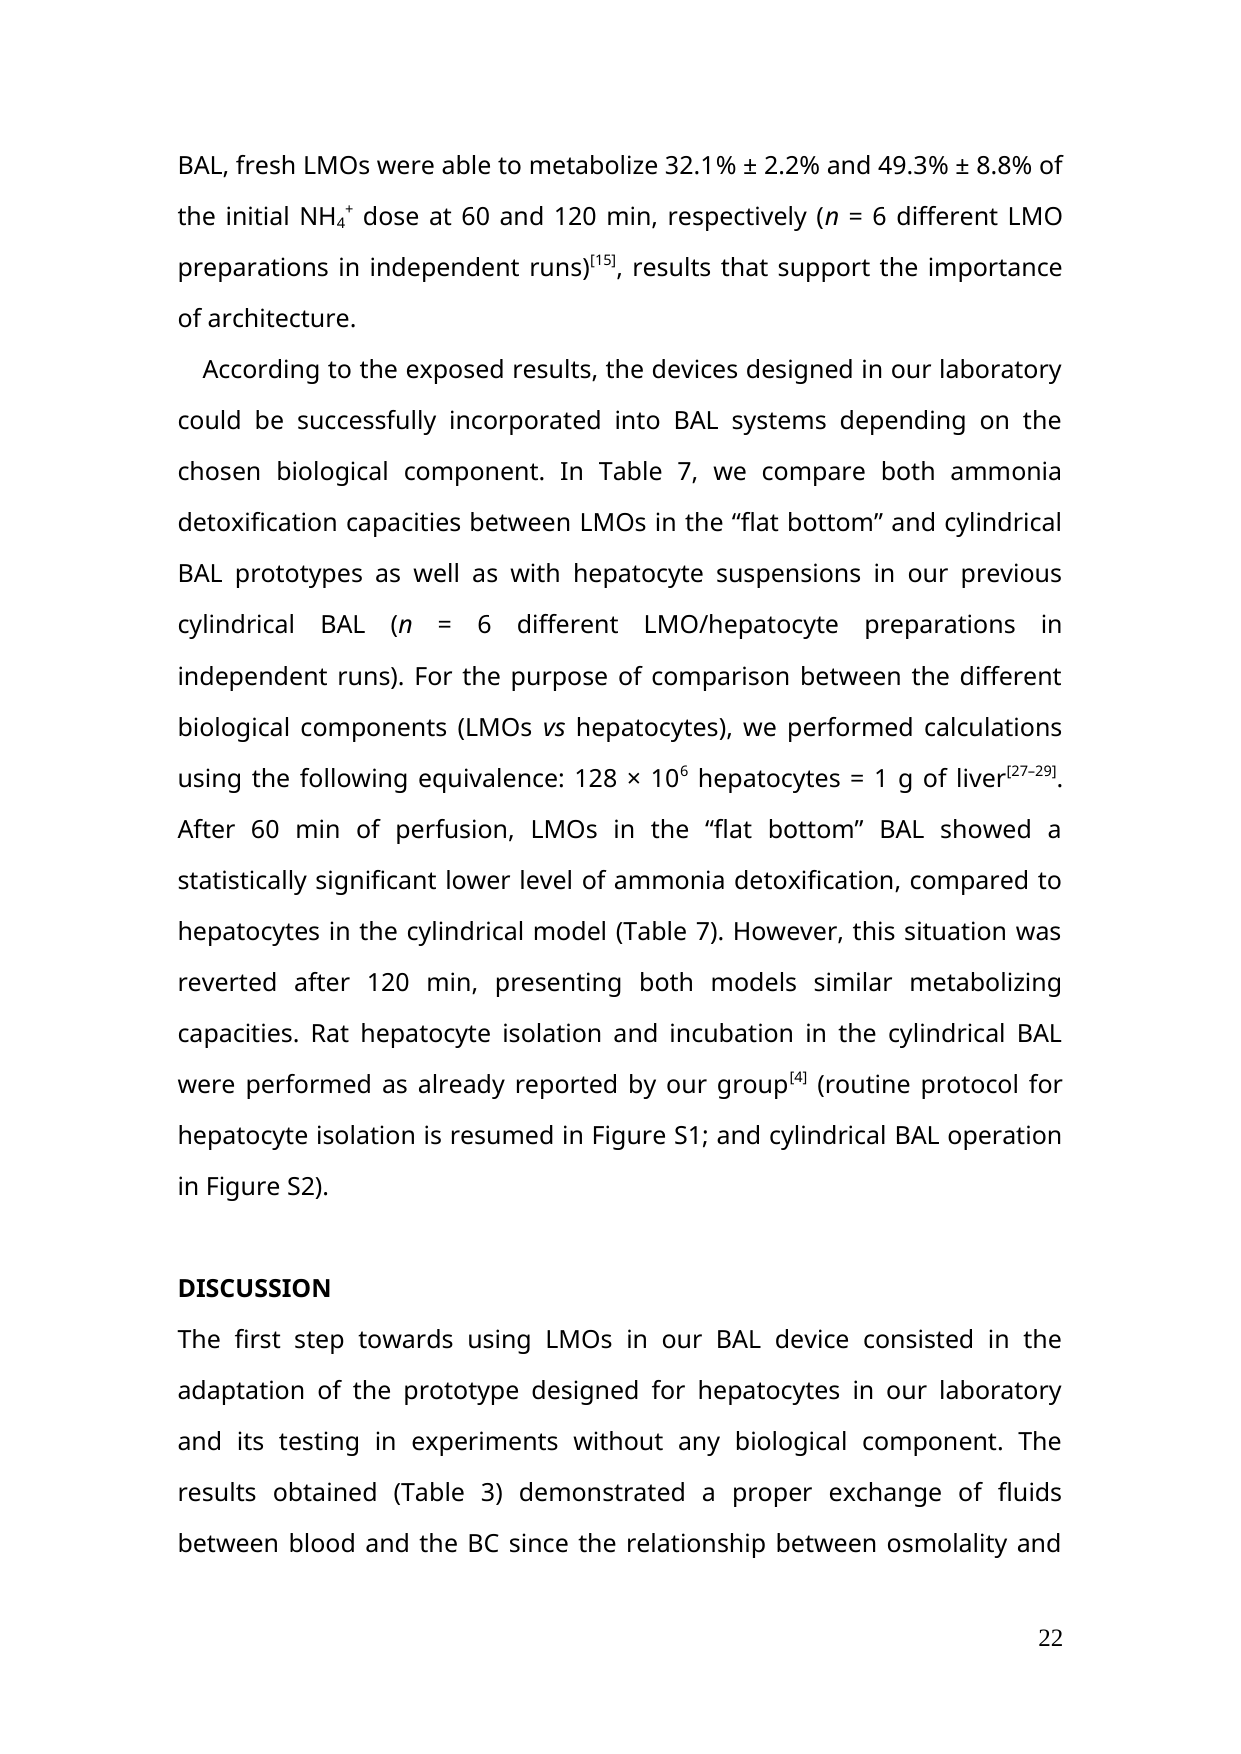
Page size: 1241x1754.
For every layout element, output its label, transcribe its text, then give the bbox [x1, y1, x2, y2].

text According to the exposed results, the devices designed in our laboratory could be successfully incorporated into BAL systems depending on the chosen biological component. In Table 7, we compare both ammonia detoxification capacities between LMOs in the “flat bottom” and cylindrical BAL prototypes as well as with hepatocyte suspensions in our previous cylindrical BAL (n = 6 different LMO/hepatocyte preparations in independent runs). For the purpose of comparison between the different biological components (LMOs vs hepatocytes), we performed calculations using the following equivalence: 128 × 106 hepatocytes = 1 g of liver[27–29]. After 60 min of perfusion, LMOs in the “flat bottom” BAL showed a statistically significant lower level of ammonia detoxification, compared to hepatocytes in the cylindrical model (Table 7). However, this situation was reverted after 120 min, presenting both models similar metabolizing capacities. Rat hepatocyte isolation and incubation in the cylindrical BAL were performed as already reported by our group[4] (routine protocol for hepatocyte isolation is resumed in Figure S1; and cylindrical BAL operation in Figure S2). [177, 352, 1063, 1203]
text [177, 1322, 1063, 1560]
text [177, 148, 1063, 335]
text DISCUSSION [177, 1271, 1063, 1305]
